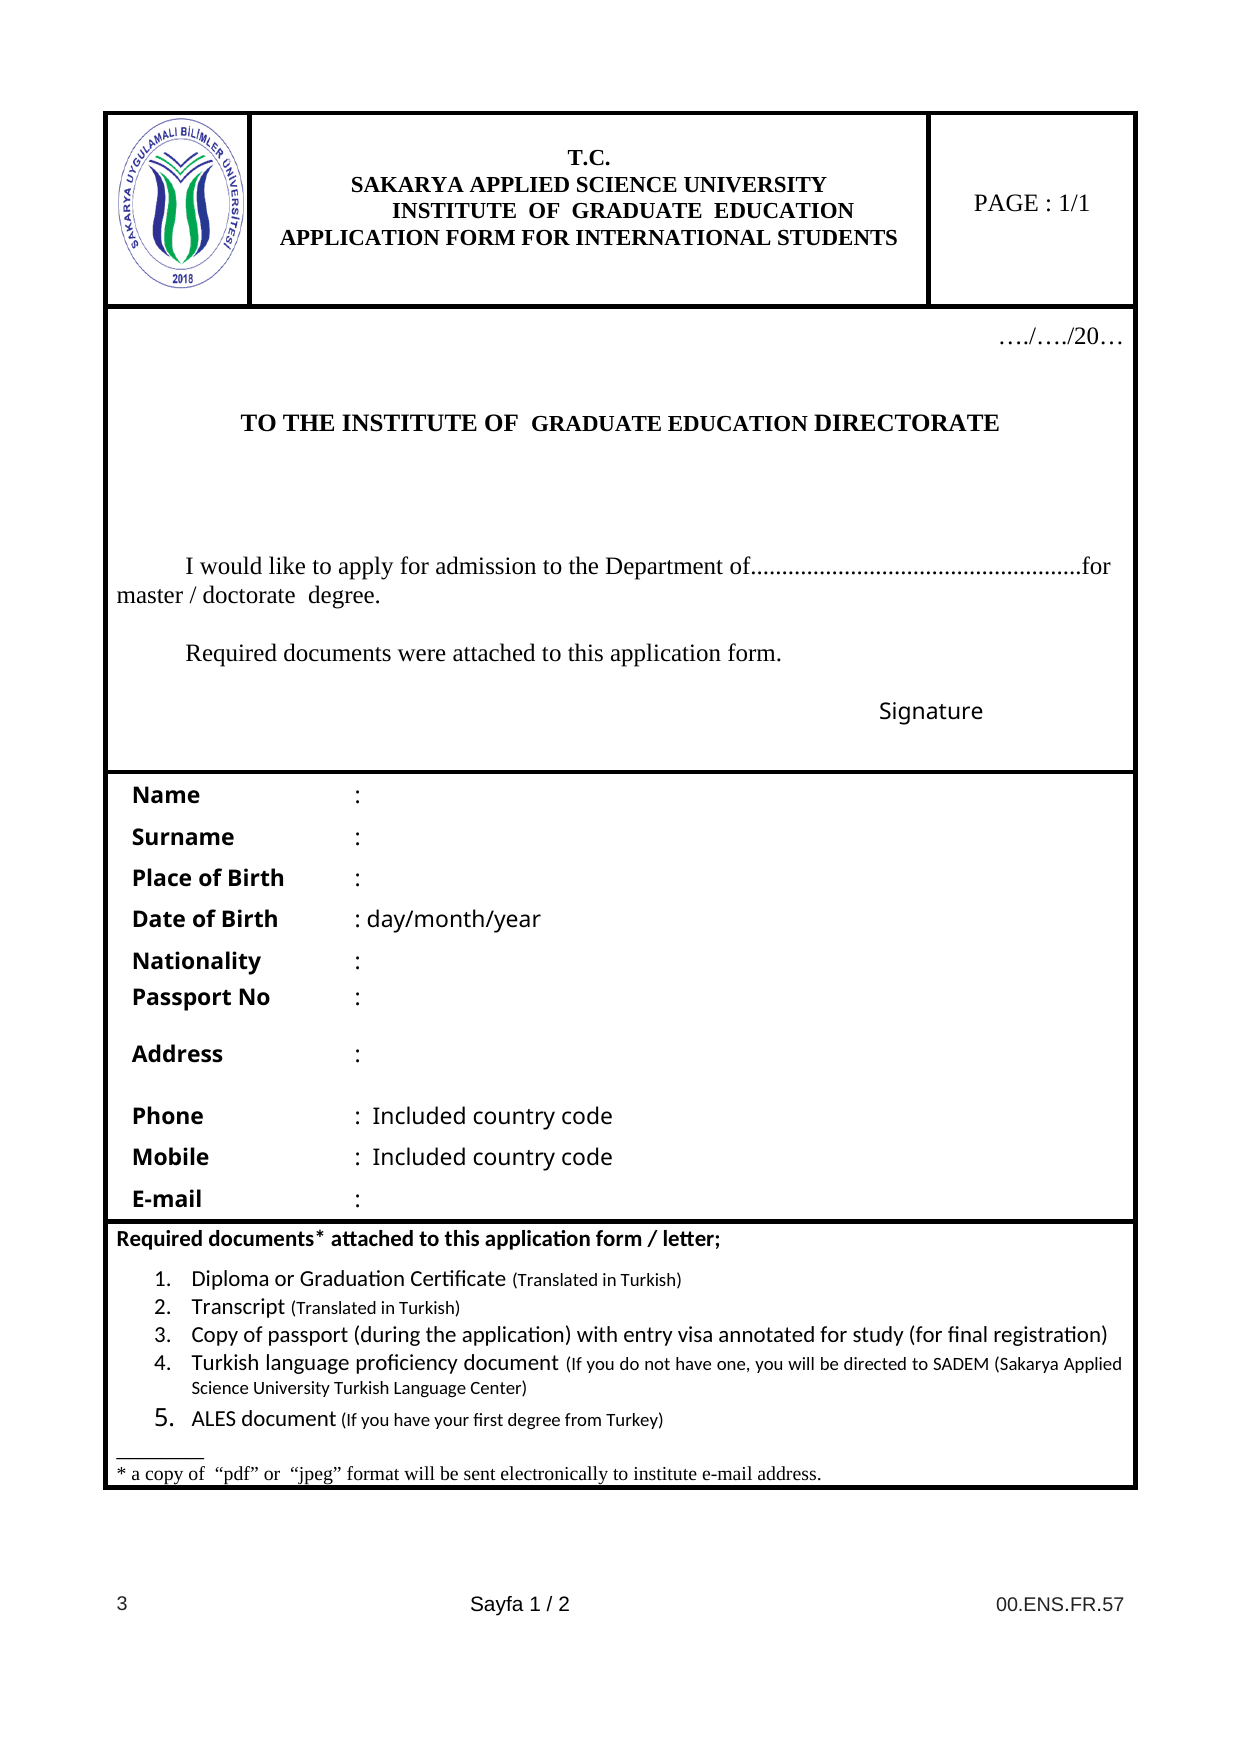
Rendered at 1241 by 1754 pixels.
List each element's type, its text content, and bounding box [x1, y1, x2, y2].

picture [116, 115, 246, 290]
table_cell …./…./20… TO THE INSTITUTE OF GRADUATE EDUCATION DIRECTORATE I would like to apply for admission to the Department of.....................................................for master / doctorate degree. Required documents were attached to this application form. Signature [108, 309, 1133, 769]
table_header [108, 115, 247, 304]
table_header T.C. SAKARYA APPLIED SCIENCE UNIVERSITY INSTITUTE OF GRADUATE EDUCATION APPLICATION FORM FOR INTERNATIONAL STUDENTS [252, 115, 926, 304]
table_cell [108, 774, 1133, 1219]
table_cell Required documents* attached to this application form / letter; Diploma or Graduation Certificate (Translated in Turkish) Transcript (Translated in Turkish) Copy of passport (during the application) with entry visa annotated for study (for final registration) Turkish language proficiency document (If you do not have one, you will be directed to SADEM (Sakarya Applied Science University Turkish Language Center) ALES document (If you have your first degree from Turkey) _______ * a copy of “pdf” or “jpeg” format will be sent electronically to institute e-mail address. [108, 1224, 1133, 1485]
table_header PAGE : 1/1 [931, 115, 1133, 304]
